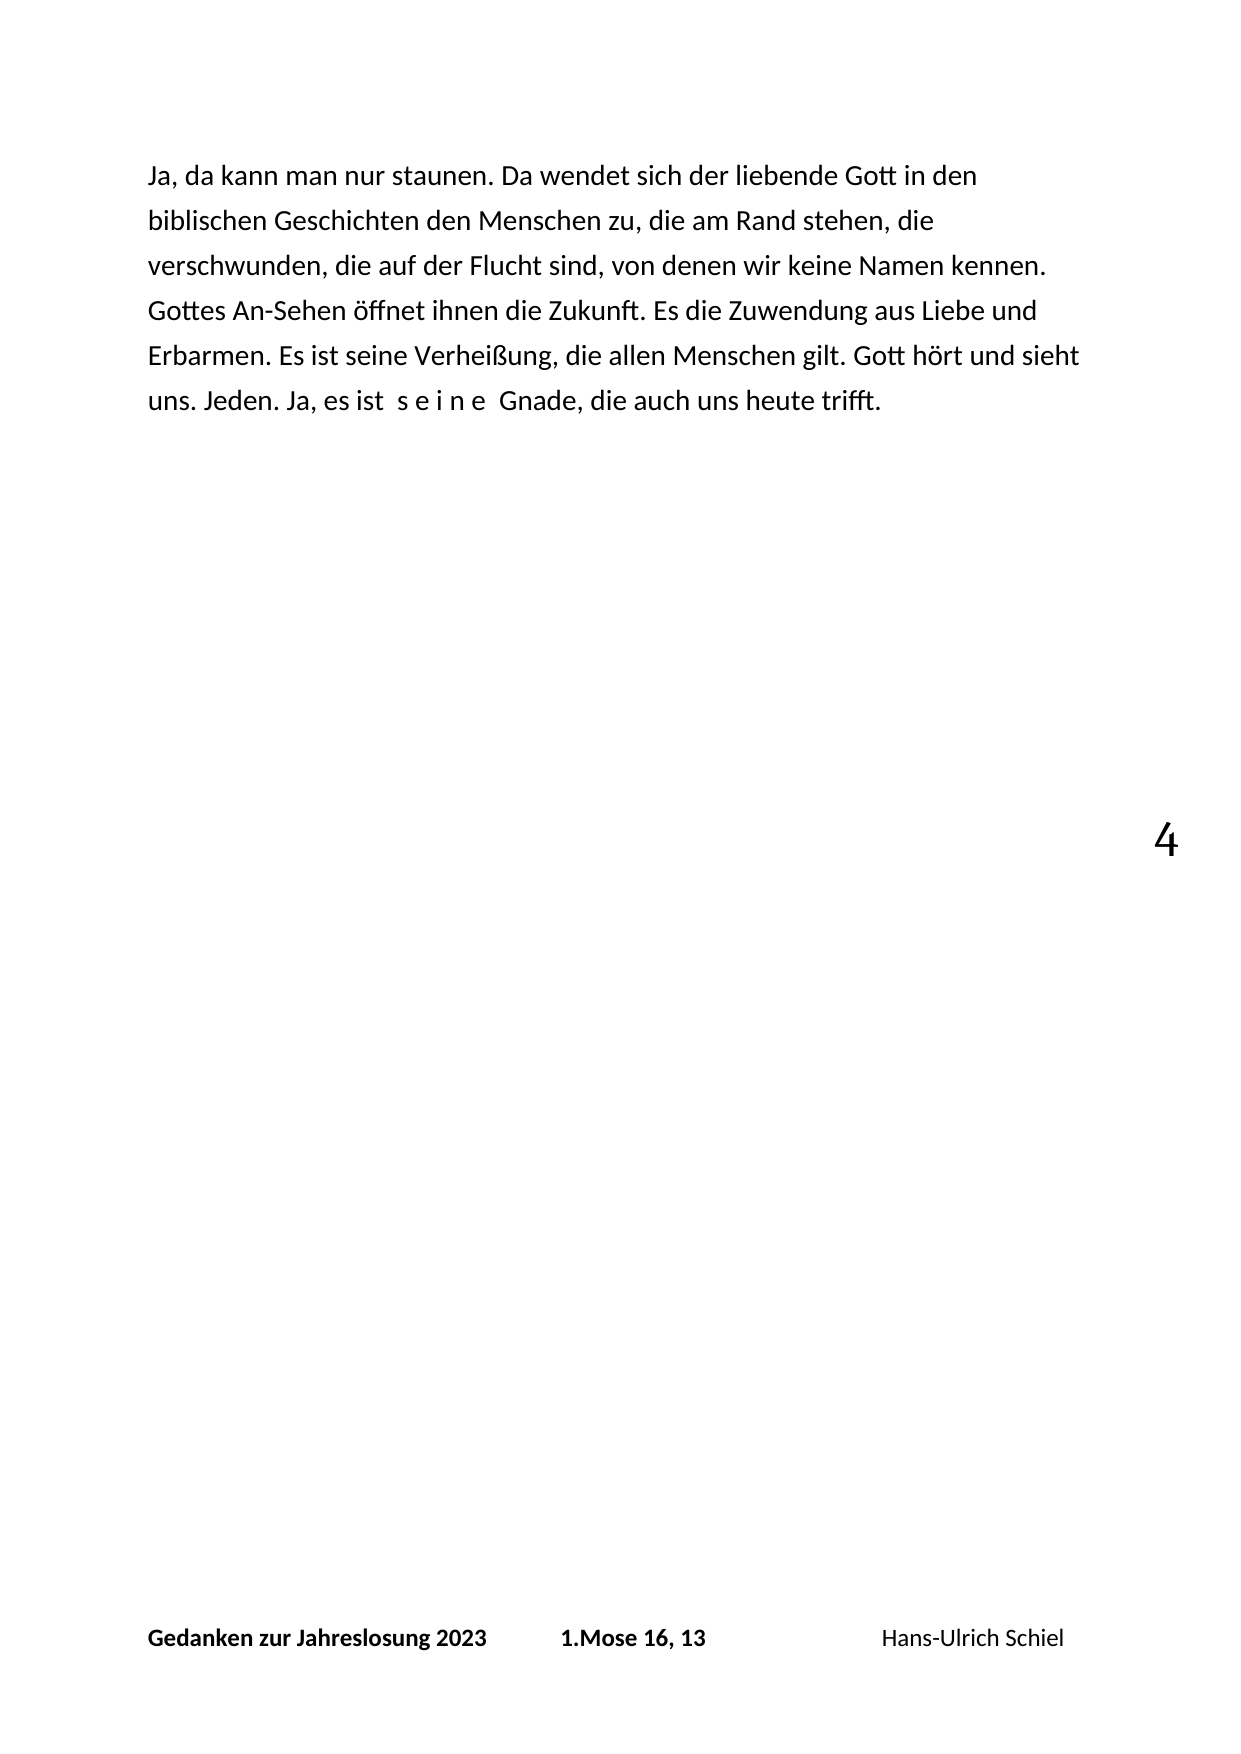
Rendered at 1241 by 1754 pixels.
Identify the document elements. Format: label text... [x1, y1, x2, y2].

text Ja, da kann man nur staunen. Da wendet sich der liebende Gott in den biblischen Geschichten den Menschen zu, die am Rand stehen, die verschwunden, die auf der Flucht sind, von denen wir keine Namen kennen. Gottes An-Sehen öffnet ihnen die Zukunft. Es die Zuwendung aus Liebe und Erbarmen. Es ist seine Verheißung, die allen Menschen gilt. Gott hört und sieht uns. Jeden. Ja, es ist s e i n e Gnade, die auch uns heute trifft. [148, 148, 1093, 418]
